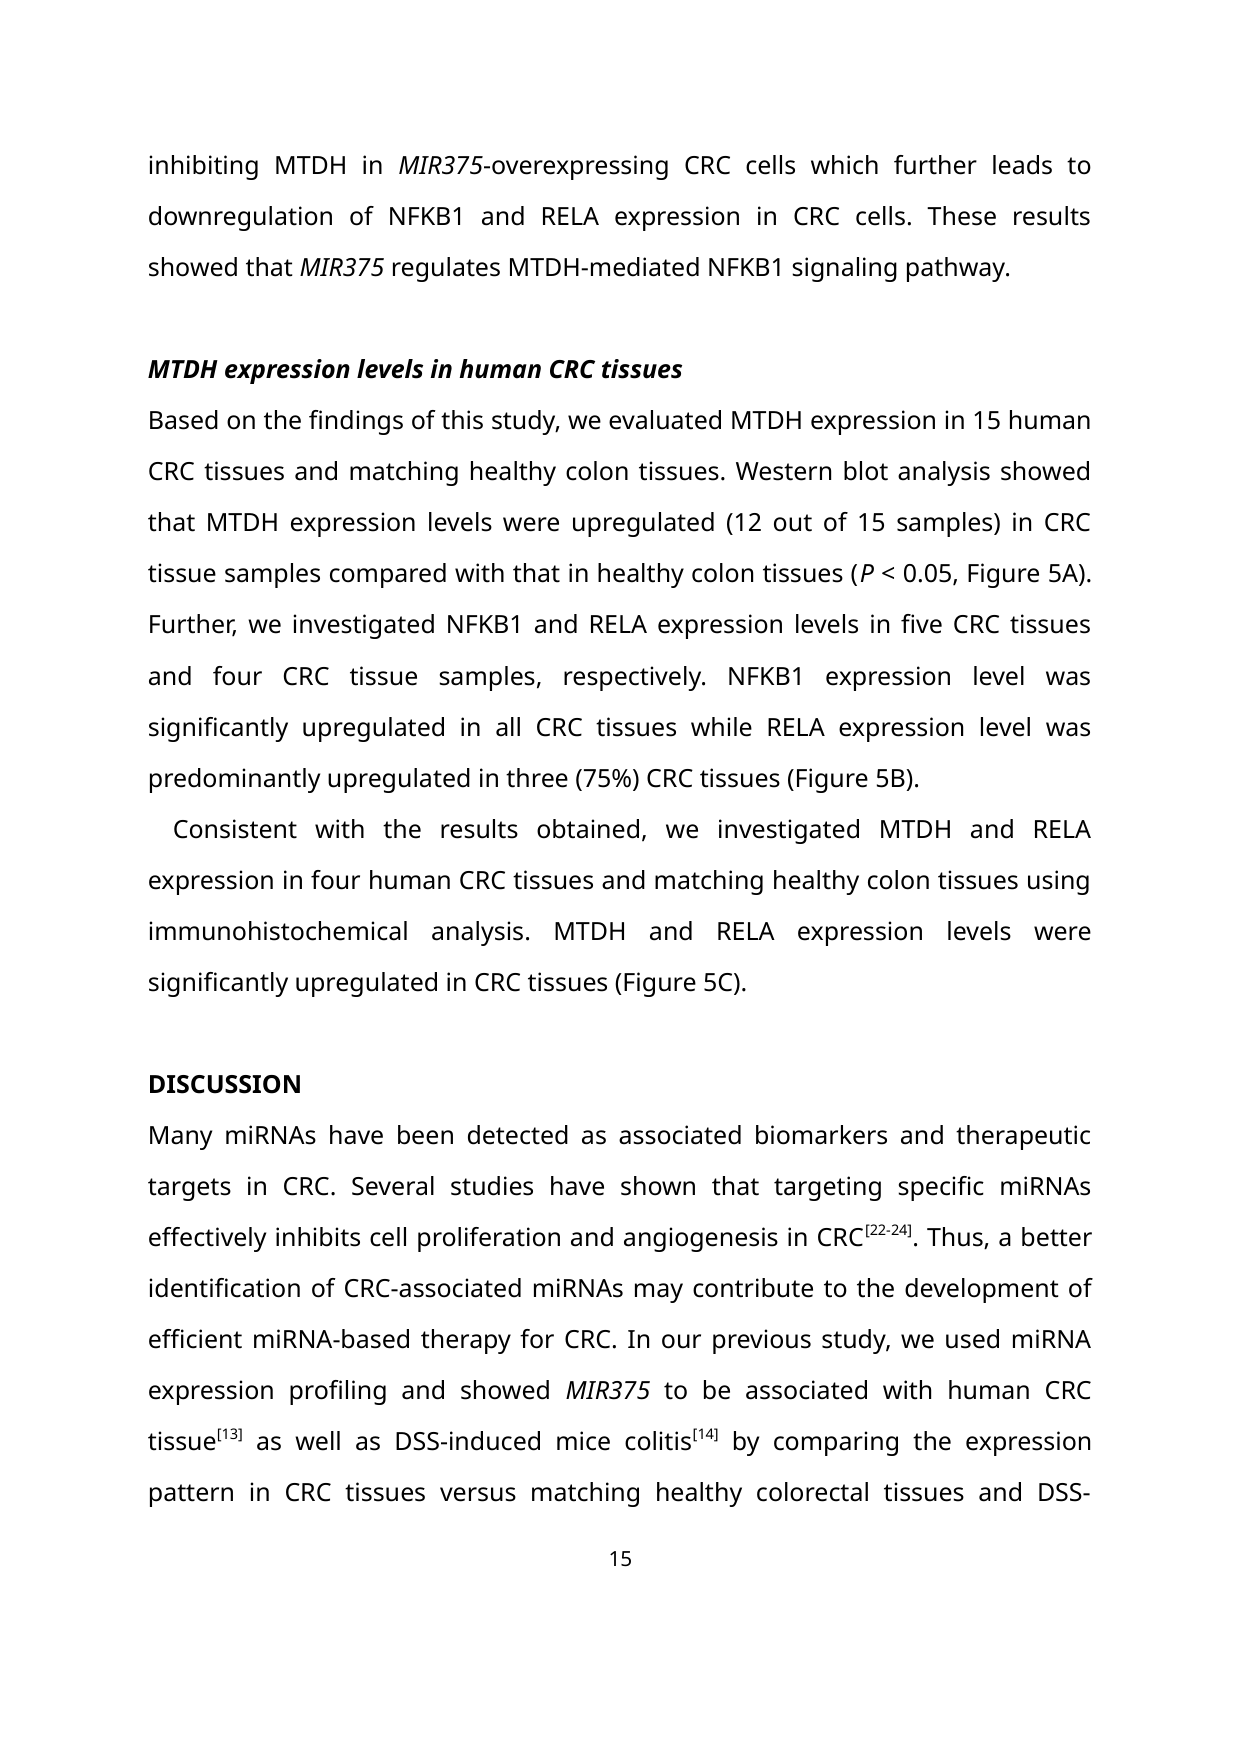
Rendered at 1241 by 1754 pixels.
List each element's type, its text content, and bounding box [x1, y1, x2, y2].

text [148, 1117, 1092, 1509]
text Based on the findings of this study, we evaluated MTDH expression in 15 human CRC tissues and matching healthy colon tissues. Western blot analysis showed that MTDH expression levels were upregulated (12 out of 15 samples) in CRC tissue samples compared with that in healthy colon tissues (P < 0.05, Figure 5A). Further, we investigated NFKB1 and RELA expression levels in five CRC tissues and four CRC tissue samples, respectively. NFKB1 expression level was significantly upregulated in all CRC tissues while RELA expression level was predominantly upregulated in three (75%) CRC tissues (Figure 5B). [148, 403, 1092, 794]
text Consistent with the results obtained, we investigated MTDH and RELA expression in four human CRC tissues and matching healthy colon tissues using immunohistochemical analysis. MTDH and RELA expression levels were significantly upregulated in CRC tissues (Figure 5C). [148, 811, 1092, 998]
text DISCUSSION [148, 1066, 1092, 1101]
text MTDH expression levels in human CRC tissues [148, 352, 1092, 386]
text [148, 148, 1092, 284]
